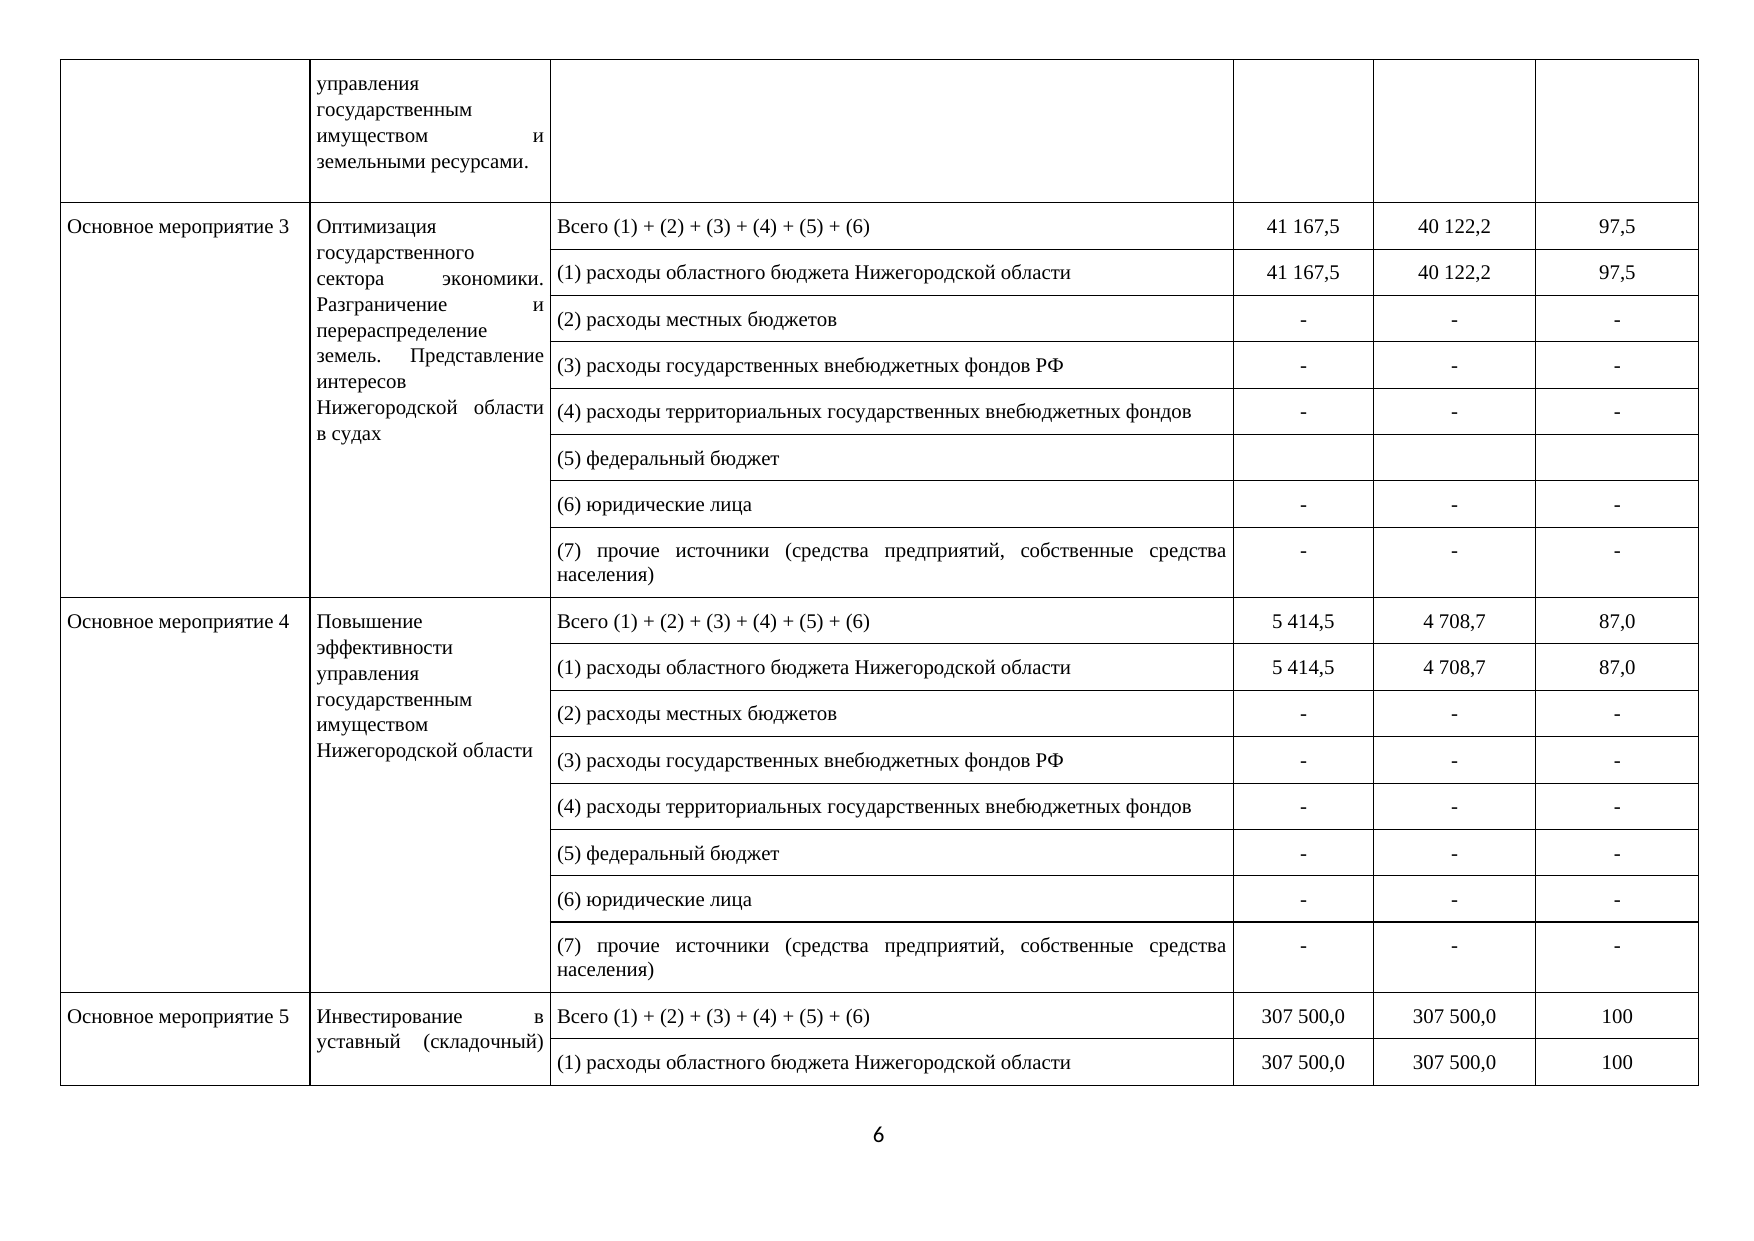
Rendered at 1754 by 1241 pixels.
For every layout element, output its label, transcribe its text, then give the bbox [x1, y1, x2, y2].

table_cell Основное мероприятие 4 [61, 598, 309, 992]
table_cell 307 500,0 [1234, 1039, 1373, 1084]
table_cell Основное мероприятие 5 [61, 993, 309, 1084]
table_cell [1234, 435, 1373, 480]
table_cell (5) федеральный бюджет [551, 830, 1233, 875]
table_cell - [1536, 389, 1698, 434]
table_cell (4) расходы территориальных государственных внебюджетных фондов [551, 389, 1233, 434]
table_cell (6) юридические лица [551, 481, 1233, 527]
table_cell 4 708,7 [1374, 644, 1535, 690]
table_cell - [1234, 737, 1373, 782]
table_cell - [1234, 389, 1373, 434]
table_cell - [1234, 528, 1373, 597]
table_cell - [1374, 528, 1535, 597]
table_cell (5) федеральный бюджет [551, 435, 1233, 480]
table_cell 100 [1536, 993, 1698, 1038]
table_cell - [1536, 923, 1698, 992]
table_cell - [1536, 528, 1698, 597]
table_cell 40 122,2 [1374, 203, 1535, 248]
table_cell Всего (1) + (2) + (3) + (4) + (5) + (6) [551, 993, 1233, 1038]
table_cell 307 500,0 [1234, 993, 1373, 1038]
table_cell - [1536, 691, 1698, 736]
table_cell - [1374, 737, 1535, 782]
table_cell - [1374, 389, 1535, 434]
table_cell - [1234, 784, 1373, 829]
table_cell Всего (1) + (2) + (3) + (4) + (5) + (6) [551, 598, 1233, 643]
table_cell - [1374, 923, 1535, 992]
table_cell - [1234, 60, 1373, 202]
table_cell - [1536, 60, 1698, 202]
table_cell - [1234, 691, 1373, 736]
table_cell - [1234, 830, 1373, 875]
table_cell Инвестирование в уставный (складочный) капитал юридических лиц, не являющихся государственными учреждениями и государственными унитарными предприятиями [311, 993, 550, 1084]
table_cell - [1536, 296, 1698, 341]
table_cell (3) расходы государственных внебюджетных фондов РФ [551, 342, 1233, 387]
table_cell - [1374, 830, 1535, 875]
table_cell (6) юридические лица [551, 876, 1233, 921]
table_cell 307 500,0 [1374, 993, 1535, 1038]
table_cell - [1234, 481, 1373, 527]
table_cell - [1536, 737, 1698, 782]
table_cell 41 167,5 [1234, 250, 1373, 295]
table_cell (2) расходы местных бюджетов [551, 296, 1233, 341]
table_cell 41 167,5 [1234, 203, 1373, 248]
table_cell - [1536, 784, 1698, 829]
table_cell 97,5 [1536, 250, 1698, 295]
table_cell Повышение эффективности управления государственным имуществом Нижегородской области [311, 598, 550, 992]
table_cell - [1536, 342, 1698, 387]
table_cell - [1536, 481, 1698, 527]
table_cell (1) расходы областного бюджета Нижегородской области [551, 644, 1233, 690]
table_cell 87,0 [1536, 644, 1698, 690]
table_cell - [1374, 296, 1535, 341]
table_cell - [1374, 691, 1535, 736]
table_cell - [1374, 876, 1535, 921]
table_cell [1374, 435, 1535, 480]
table_cell - [1374, 481, 1535, 527]
table_cell (1) расходы областного бюджета Нижегородской области [551, 1039, 1233, 1084]
table_cell - [1234, 342, 1373, 387]
table_cell - [1374, 60, 1535, 202]
table_cell Оптимизация государственного сектора экономики. Разграничение и перераспределение земель. Представление интересов Нижегородской области в судах [311, 203, 550, 597]
table_cell Основное мероприятие 3 [61, 203, 309, 597]
table_cell (7) прочие источники (средства предприятий, собственные средства населения) [551, 528, 1233, 597]
table_cell (3) расходы государственных внебюджетных фондов РФ [551, 737, 1233, 782]
table_cell 87,0 [1536, 598, 1698, 643]
table_cell 97,5 [1536, 203, 1698, 248]
table_cell - [1234, 923, 1373, 992]
table_cell - [1374, 784, 1535, 829]
table_cell [1536, 435, 1698, 480]
table_cell 5 414,5 [1234, 644, 1373, 690]
table_cell - [1374, 342, 1535, 387]
table_cell 40 122,2 [1374, 250, 1535, 295]
table_cell - [1536, 830, 1698, 875]
table_cell - [1234, 876, 1373, 921]
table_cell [551, 60, 1233, 202]
table_cell (7) прочие источники (средства предприятий, собственные средства населения) [551, 923, 1233, 992]
table_cell Всего (1) + (2) + (3) + (4) + (5) + (6) [551, 203, 1233, 248]
table_cell 100 [1536, 1039, 1698, 1084]
table_cell (2) расходы местных бюджетов [551, 691, 1233, 736]
table_cell 5 414,5 [1234, 598, 1373, 643]
table_cell - [1536, 876, 1698, 921]
table_cell (1) расходы областного бюджета Нижегородской области [551, 250, 1233, 295]
table_cell 4 708,7 [1374, 598, 1535, 643]
table_cell (4) расходы территориальных государственных внебюджетных фондов [551, 784, 1233, 829]
table_cell 307 500,0 [1374, 1039, 1535, 1084]
table_cell - [1234, 296, 1373, 341]
